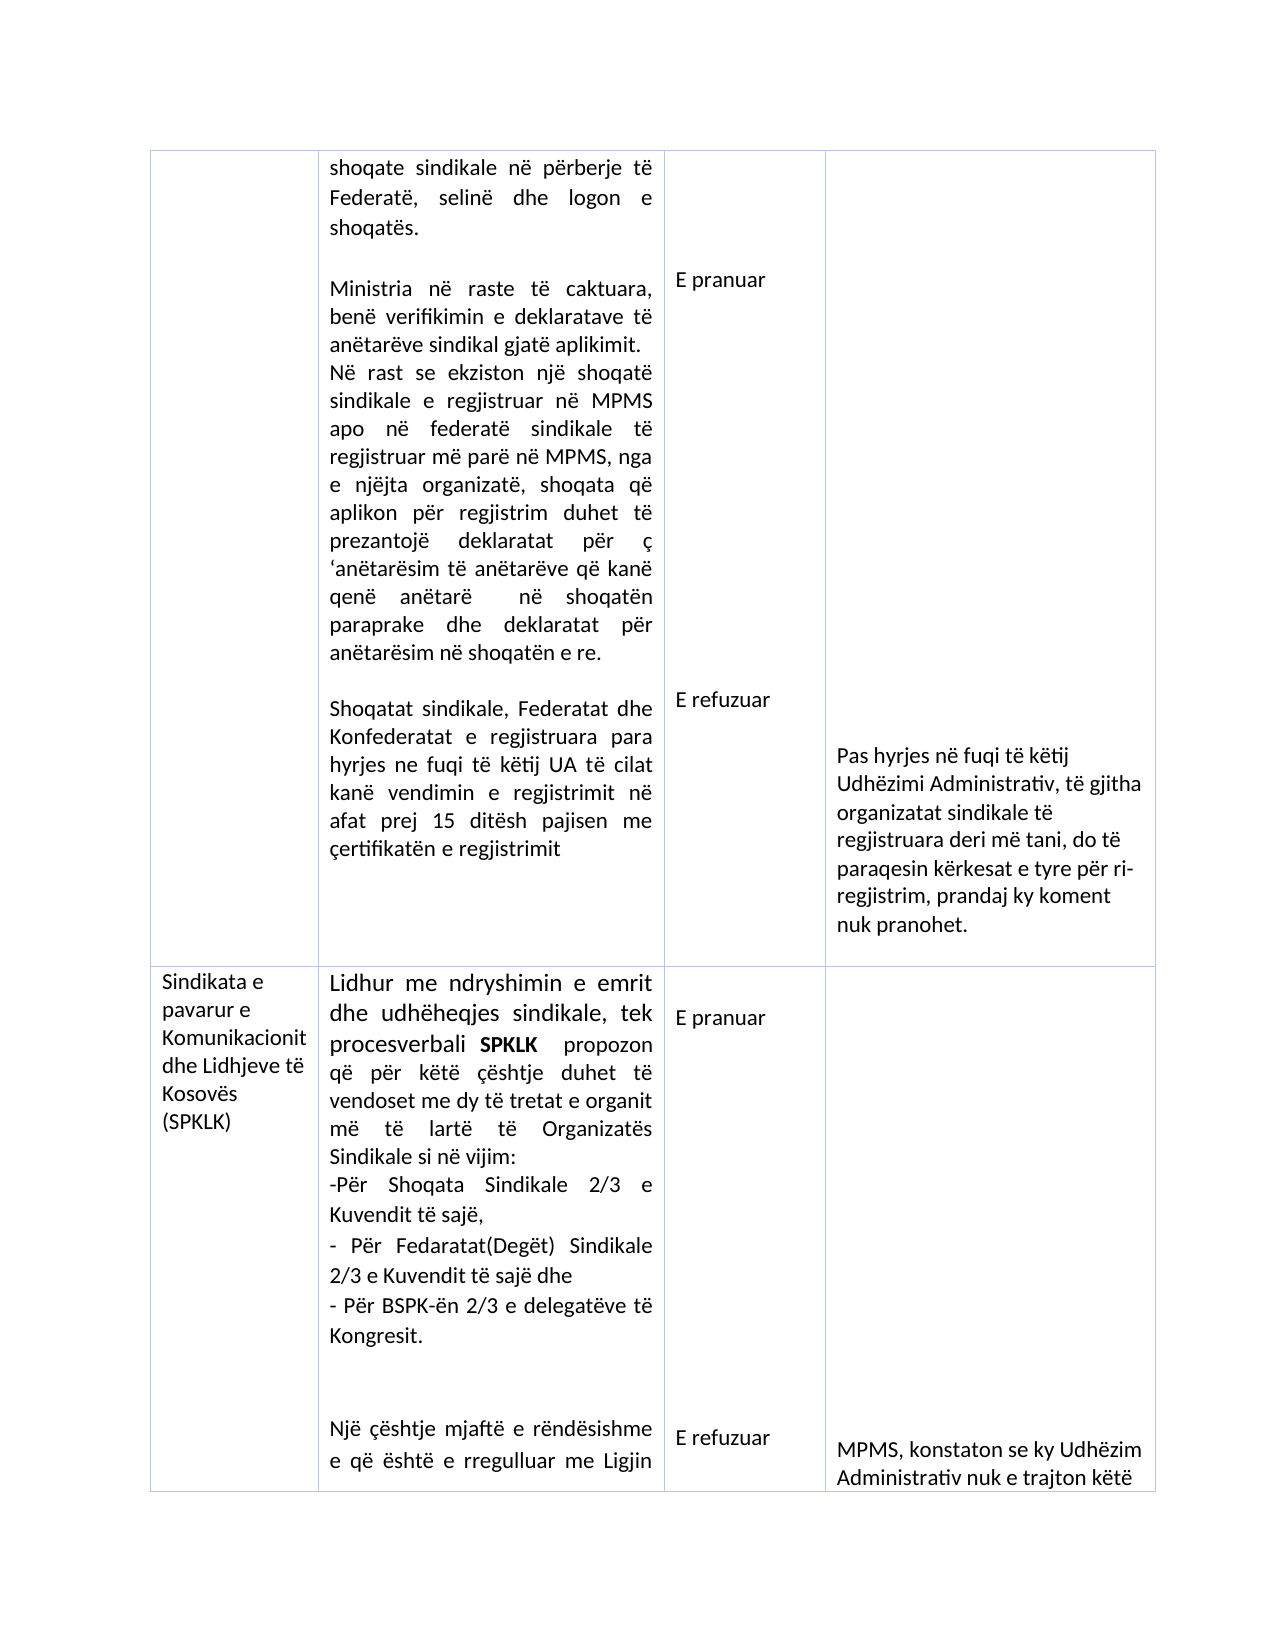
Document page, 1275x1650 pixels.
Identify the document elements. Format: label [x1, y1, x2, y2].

table_cell [826, 151, 1155, 966]
table_cell [665, 151, 825, 966]
table_cell [151, 151, 318, 966]
table_cell [319, 967, 664, 1491]
table_cell [826, 967, 1155, 1491]
table_cell [319, 151, 664, 966]
table_cell [151, 967, 318, 1491]
table_cell [665, 967, 825, 1491]
